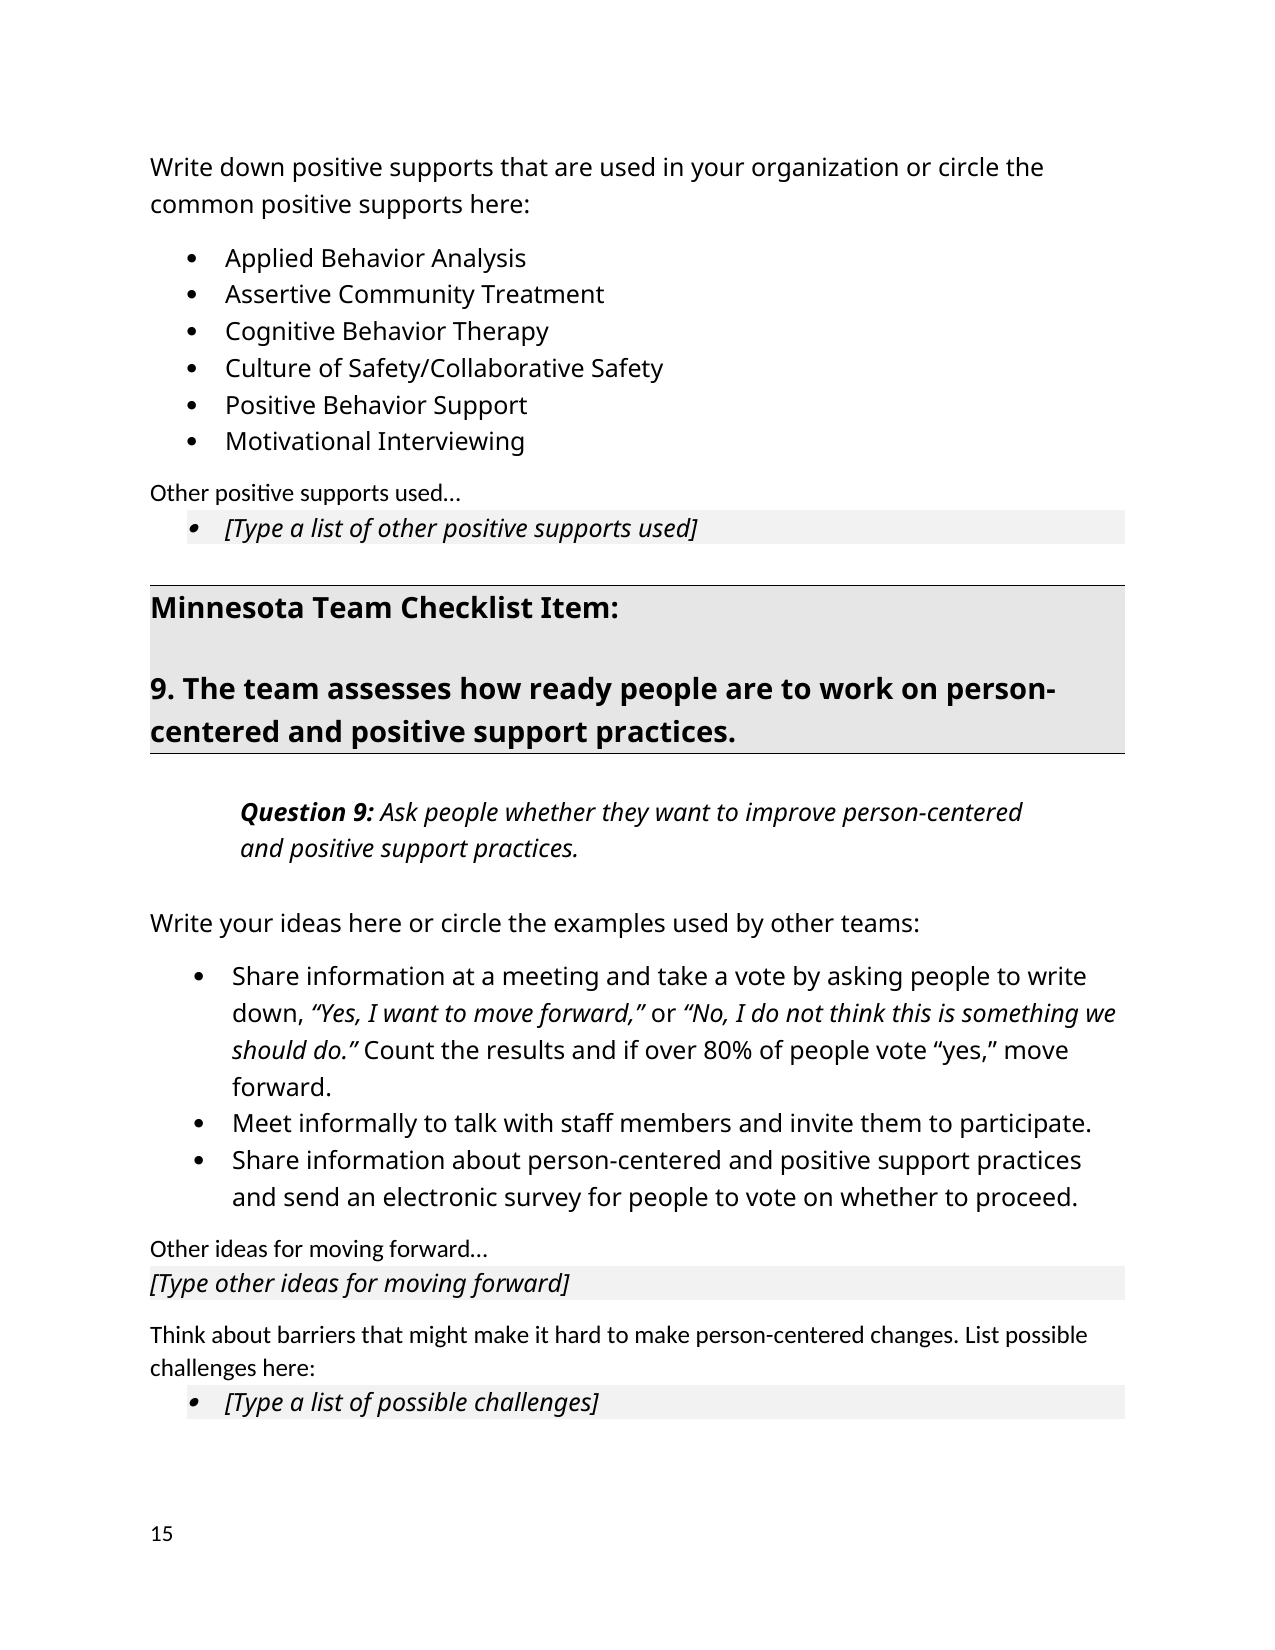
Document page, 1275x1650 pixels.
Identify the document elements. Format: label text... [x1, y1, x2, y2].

list Motivational Interviewing [187, 424, 1125, 458]
text Question 9: Ask people whether they want to improve person-centered and positive support practices. [240, 794, 1035, 865]
list Culture of Safety/Collaborative Safety [187, 351, 1125, 384]
text Think about barriers that might make it hard to make person-centered changes. List possible challenges here: [150, 1319, 1125, 1383]
list [Type a list of possible challenges] [187, 1385, 1125, 1419]
list Meet informally to talk with staff members and invite them to participate. [194, 1106, 1125, 1140]
subtitle Minnesota Team Checklist Item: [150, 586, 1125, 627]
text Other ideas for moving forward… [150, 1233, 1125, 1263]
list Applied Behavior Analysis [187, 240, 1125, 274]
subtitle 9. The team assesses how ready people are to work on person-centered and positive support practices. [150, 665, 1125, 753]
text Other positive supports used… [150, 477, 1125, 508]
list Share information at a meeting and take a vote by asking people to write down, “Yes, I want to move forward,” or “No, I do not think this is something we should do.” Count the results and if over 80% of people vote “yes,” move forward. [194, 959, 1125, 1103]
list Positive Behavior Support [187, 387, 1125, 421]
list Cognitive Behavior Therapy [187, 314, 1125, 348]
list [Type a list of other positive supports used] [187, 510, 1125, 544]
text [Type other ideas for moving forward] [150, 1266, 1125, 1300]
list Share information about person-centered and positive support practices and send an electronic survey for people to vote on whether to proceed. [194, 1143, 1125, 1213]
text Write down positive supports that are used in your organization or circle the common positive supports here: [150, 150, 1125, 221]
text Write your ideas here or circle the examples used by other teams: [150, 905, 1125, 939]
list Assertive Community Treatment [187, 277, 1125, 311]
